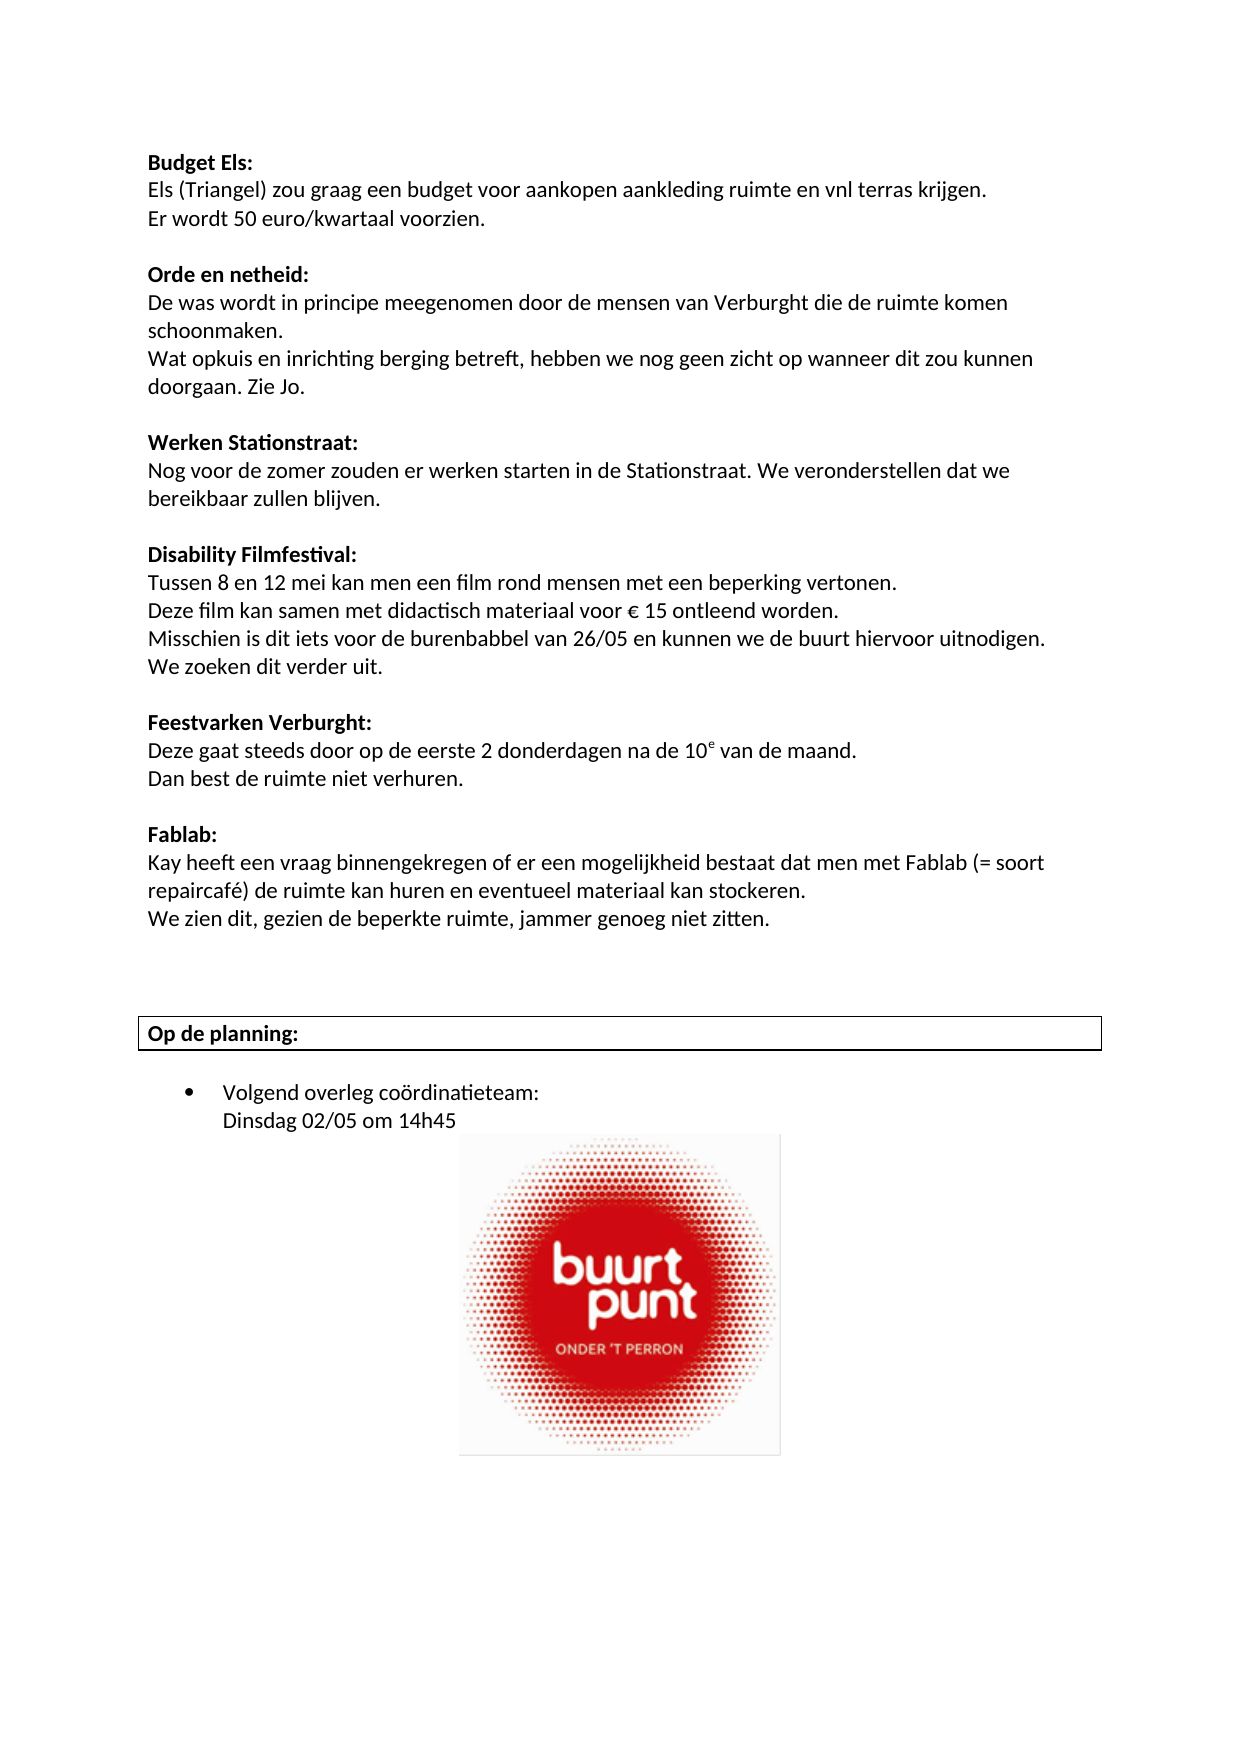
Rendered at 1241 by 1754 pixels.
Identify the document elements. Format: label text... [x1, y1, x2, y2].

text Feestvarken Verburght: [148, 708, 1093, 736]
text We zoeken dit verder uit. [148, 652, 1093, 680]
text Kay heeft een vraag binnengekregen of er een mogelijkheid bestaat dat men met Fablab (= soort repaircafé) de ruimte kan huren en eventueel materiaal kan stockeren. [148, 848, 1093, 904]
text Dinsdag 02/05 om 14h45 [223, 1107, 1093, 1134]
text Er wordt 50 euro/kwartaal voorzien. [148, 204, 1093, 232]
text Dan best de ruimte niet verhuren. [148, 764, 1093, 792]
text Op de planning: [139, 1017, 1101, 1049]
text We zien dit, gezien de beperkte ruimte, jammer genoeg niet zitten. [148, 904, 1093, 960]
list Volgend overleg coördinatieteam: [185, 1078, 1093, 1107]
text Misschien is dit iets voor de burenbabbel van 26/05 en kunnen we de buurt hiervoor uitnodigen. [148, 624, 1093, 652]
text Nog voor de zomer zouden er werken starten in de Stationstraat. We veronderstellen dat we bereikbaar zullen blijven. [148, 456, 1093, 512]
text Els (Triangel) zou graag een budget voor aankopen aankleding ruimte en vnl terras krijgen. [148, 176, 1093, 204]
text Orde en netheid: [148, 260, 1093, 288]
picture [459, 1134, 782, 1457]
text Deze film kan samen met didactisch materiaal voor € 15 ontleend worden. [148, 596, 1093, 624]
text Tussen 8 en 12 mei kan men een film rond mensen met een beperking vertonen. [148, 568, 1093, 596]
text Fablab: [148, 820, 1093, 848]
text De was wordt in principe meegenomen door de mensen van Verburght die de ruimte komen schoonmaken. [148, 288, 1093, 344]
text Deze gaat steeds door op de eerste 2 donderdagen na de 10e van de maand. [148, 736, 1093, 764]
text Budget Els: [148, 148, 1093, 176]
text Wat opkuis en inrichting berging betreft, hebben we nog geen zicht op wanneer dit zou kunnen doorgaan. Zie Jo. [148, 344, 1093, 400]
text Werken Stationstraat: [148, 428, 1093, 456]
text Disability Filmfestival: [148, 540, 1093, 568]
